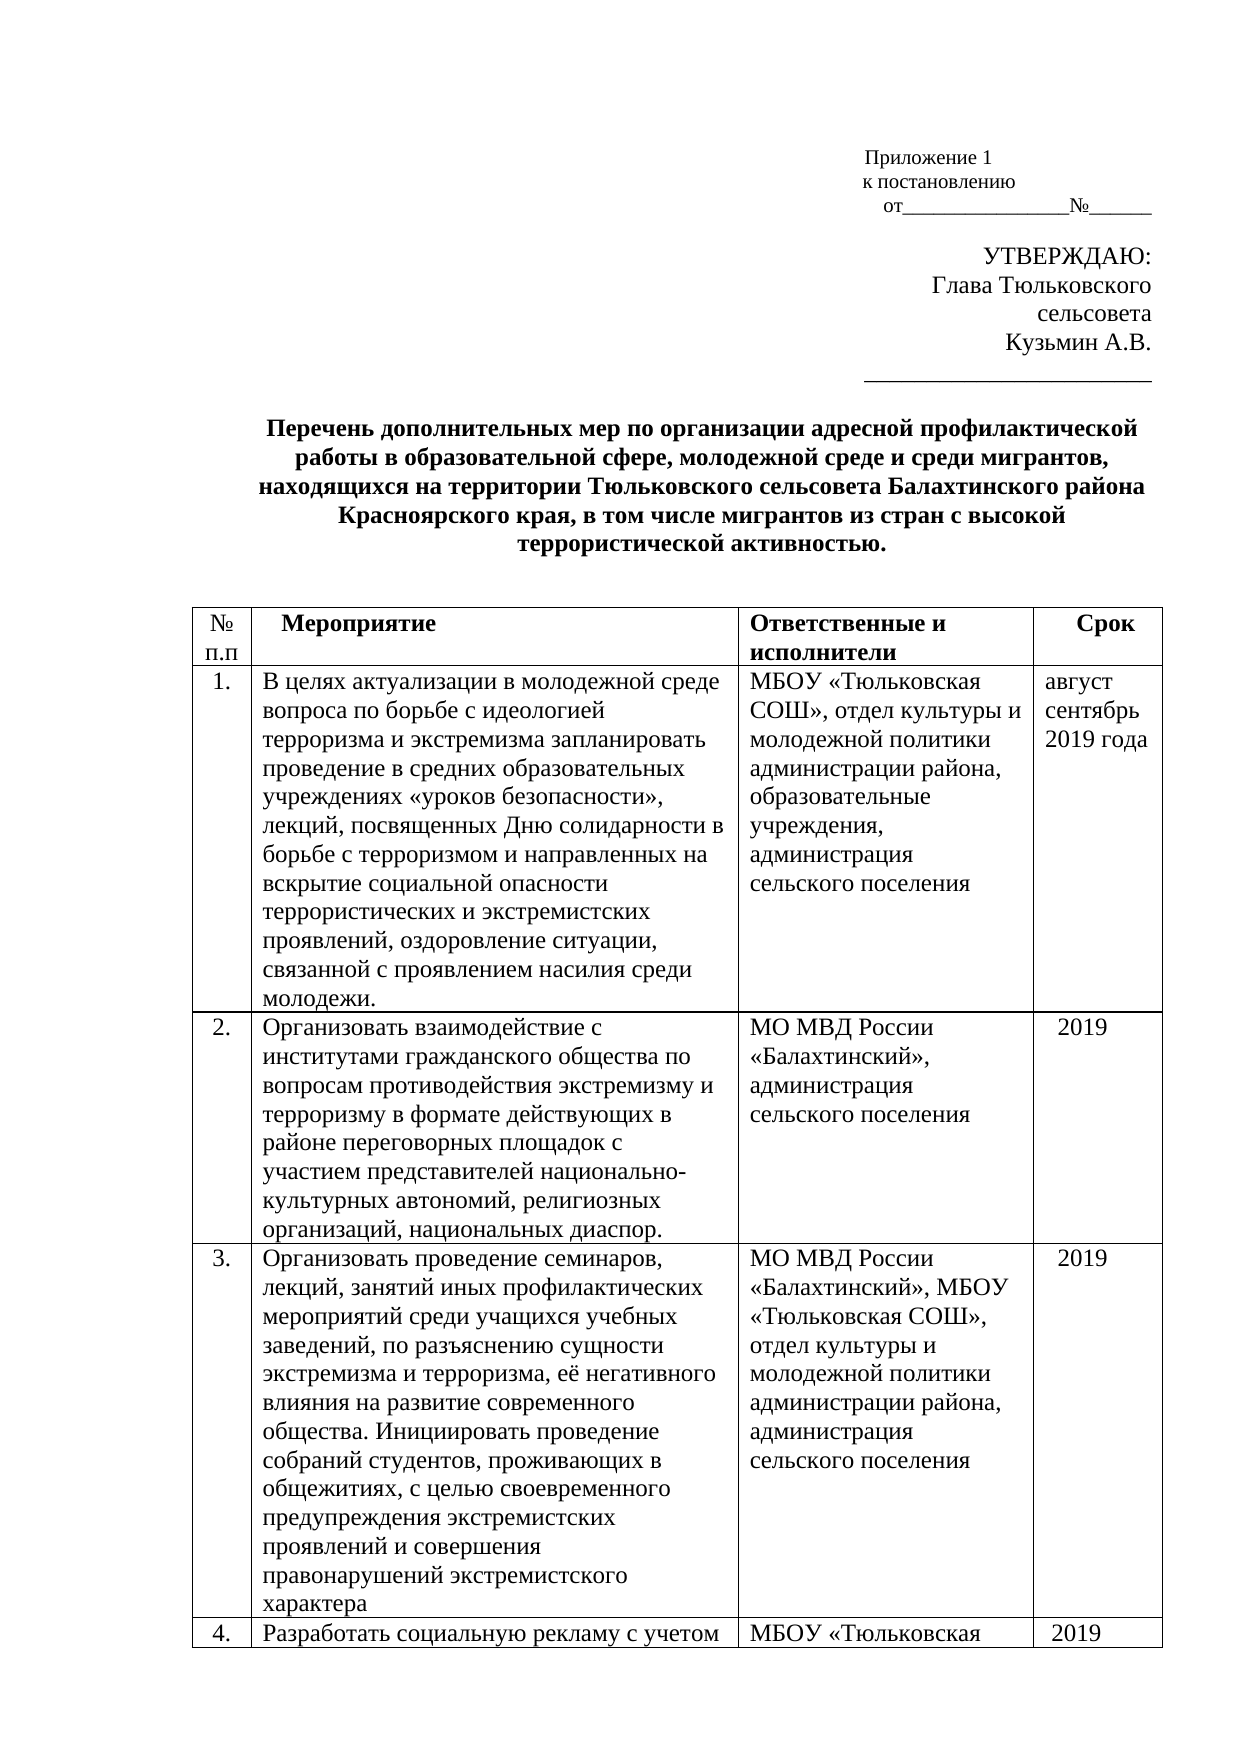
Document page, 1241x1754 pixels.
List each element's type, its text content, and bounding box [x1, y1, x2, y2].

table_cell МБОУ «Тюльковская СОШ», отдел культуры и молодежной политики администрации района, образовательные учреждения, администрация сельского поселения [739, 666, 1033, 1011]
table_header Приложение 1 к постановлению от________________№______ УТВЕРЖДАЮ: Глава Тюльковского сельсовета Кузьмин А.В. _______________________ [241, 145, 1163, 385]
table_cell МО МВД России «Балахтинский», МБОУ «Тюльковская СОШ», отдел культуры и молодежной политики администрации района, администрация сельского поселения [739, 1244, 1033, 1617]
text Перечень дополнительных мер по организации адресной профилактической работы в образовательной сфере, молодежной среде и среди мигрантов, находящихся на территории Тюльковского сельсовета Балахтинского района Красноярского края, в том числе мигрантов из стран с высокой террористической активностью. [252, 413, 1152, 557]
table_cell Организовать проведение семинаров, лекций, занятий иных профилактических мероприятий среди учащихся учебных заведений, по разъяснению сущности экстремизма и терроризма, её негативного влияния на развитие современного общества. Инициировать проведение собраний студентов, проживающих в общежитиях, с целью своевременного предупреждения экстремистских проявлений и совершения правонарушений экстремистского характера [252, 1244, 738, 1617]
table_cell 3. [193, 1244, 251, 1617]
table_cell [739, 1618, 1033, 1647]
table_cell 2019 [1034, 1013, 1162, 1242]
table_cell Организовать взаимодействие с институтами гражданского общества по вопросам противодействия экстремизму и терроризму в формате действующих в районе переговорных площадок с участием представителей национально-культурных автономий, религиозных организаций, национальных диаспор. [252, 1013, 738, 1242]
table_cell МО МВД России «Балахтинский», администрация сельского поселения [739, 1013, 1033, 1242]
table_cell 1. [193, 666, 251, 1011]
table_header Срок [1034, 608, 1162, 665]
table_cell 4. [193, 1618, 251, 1647]
table_header Ответственные и исполнители [739, 608, 1033, 665]
table_cell 2019 [1034, 1244, 1162, 1617]
table_cell 2. [193, 1013, 251, 1242]
table_cell 2019 [1034, 1618, 1162, 1647]
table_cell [252, 1618, 738, 1647]
table_header Мероприятие [252, 608, 738, 665]
table_cell август сентябрь 2019 года [1034, 666, 1162, 1011]
table_cell В целях актуализации в молодежной среде вопроса по борьбе с идеологией терроризма и экстремизма запланировать проведение в средних образовательных учреждениях «уроков безопасности», лекций, посвященных Дню солидарности в борьбе с терроризмом и направленных на вскрытие социальной опасности террористических и экстремистских проявлений, оздоровление ситуации, связанной с проявлением насилия среди молодежи. [252, 666, 738, 1011]
table_header № п.п [193, 608, 251, 665]
